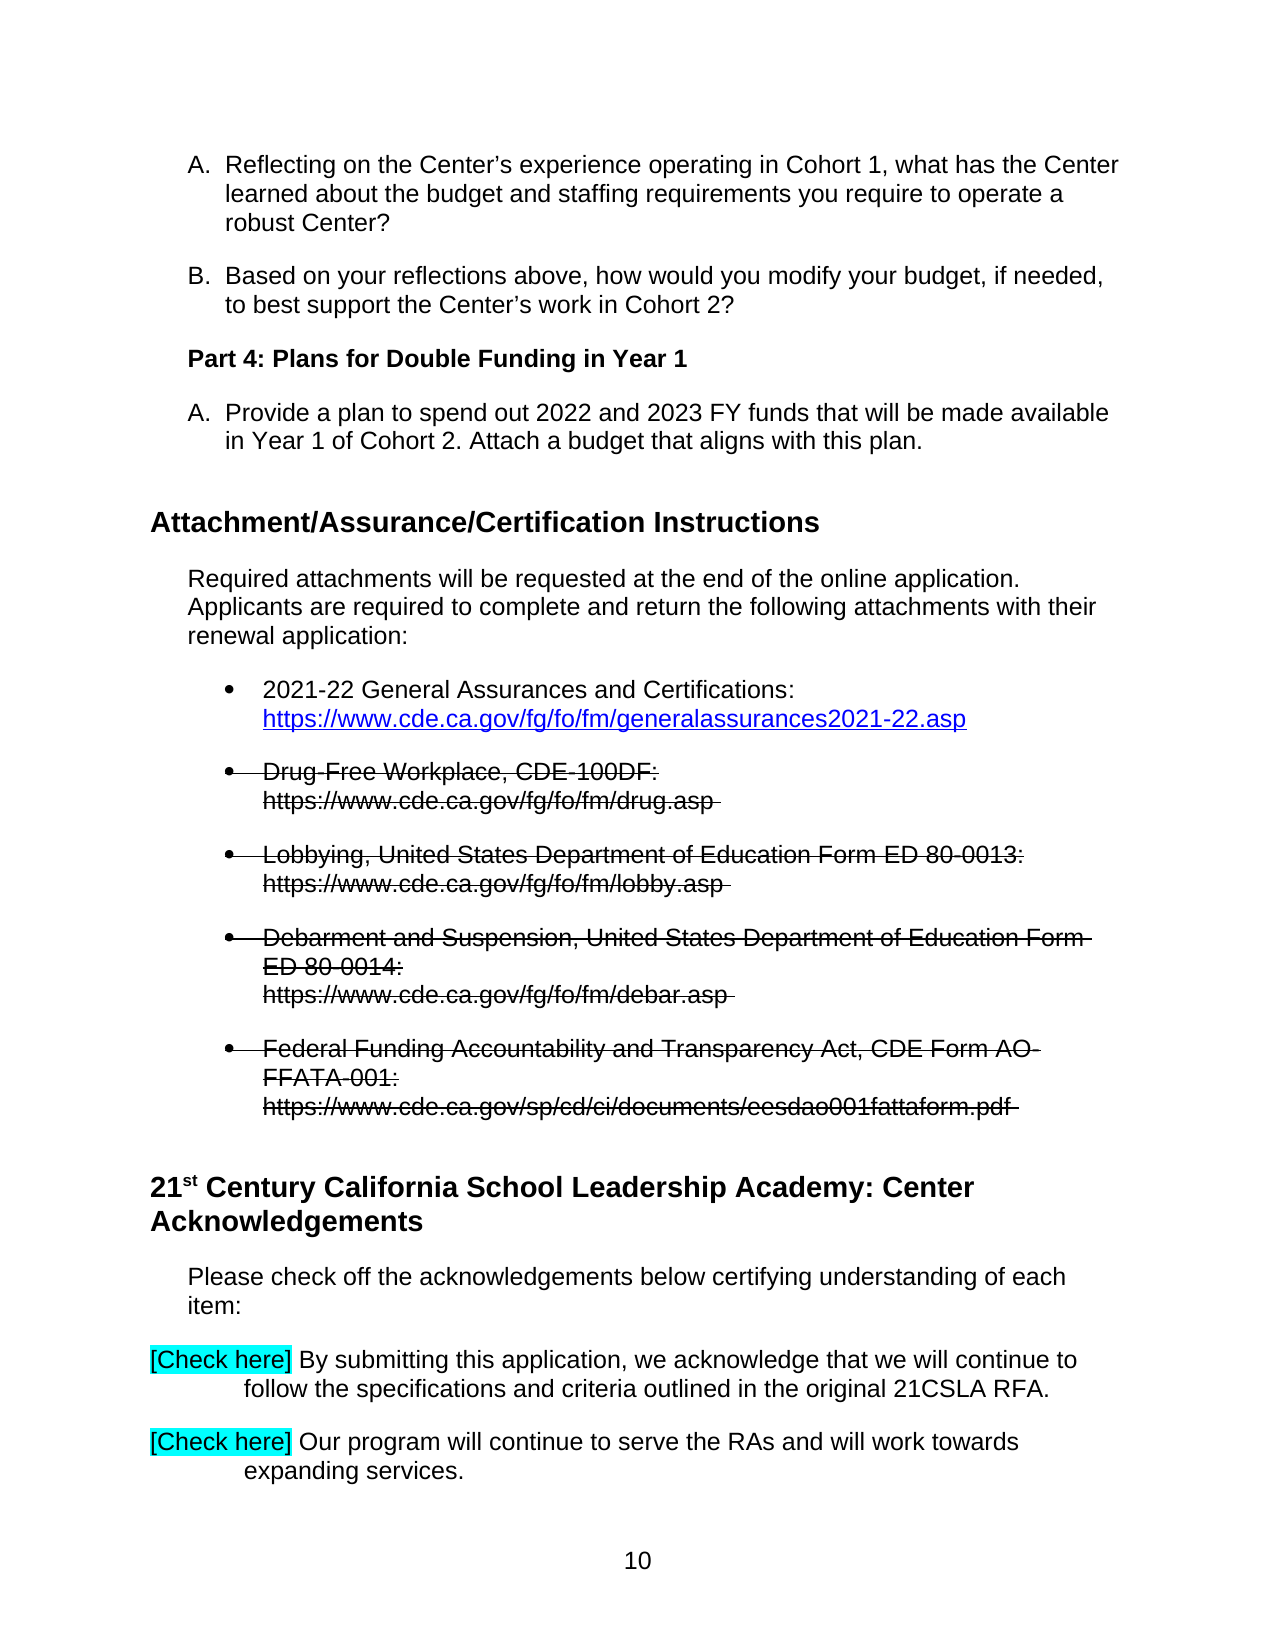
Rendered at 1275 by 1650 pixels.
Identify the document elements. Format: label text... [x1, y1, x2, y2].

subtitle Attachment/Assurance/Certification Instructions [150, 505, 1125, 538]
list Based on your reflections above, how would you modify your budget, if needed, to best support the Center’s work in Cohort 2? [187, 261, 1125, 319]
list 2021-22 General Assurances and Certifications: https://www.cde.ca.gov/fg/fo/fm/generalassurances2021-22.asp [225, 675, 1125, 732]
list Debarment and Suspension, United States Department of Education Form ED 80-0014: https://www.cde.ca.gov/fg/fo/fm/debar.asp [225, 923, 1125, 1009]
text Please check off the acknowledgements below certifying understanding of each item: [187, 1262, 1125, 1320]
text Required attachments will be requested at the end of the online application. Applicants are required to complete and return the following attachments with their renewal application: [187, 563, 1125, 650]
text [Check here] Our program will continue to serve the RAs and will work towards expanding services. [150, 1427, 1125, 1485]
list Lobbying, United States Department of Education Form ED 80-0013: https://www.cde.ca.gov/fg/fo/fm/lobby.asp [225, 840, 1125, 898]
list Federal Funding Accountability and Transparency Act, CDE Form AO-FFATA-001: https://www.cde.ca.gov/sp/cd/ci/documents/eesdao001fattaform.pdf [225, 1034, 1125, 1120]
text [Check here] By submitting this application, we acknowledge that we will continue to follow the specifications and criteria outlined in the original 21CSLA RFA. [150, 1345, 1125, 1402]
list Reflecting on the Center’s experience operating in Cohort 1, what has the Center learned about the budget and staffing requirements you require to operate a robust Center? [187, 150, 1125, 236]
subtitle 21st Century California School Leadership Academy: Center Acknowledgements [150, 1170, 1125, 1237]
list Provide a plan to spend out 2022 and 2023 FY funds that will be made available in Year 1 of Cohort 2. Attach a budget that aligns with this plan. [187, 397, 1125, 455]
subtitle Part 4: Plans for Double Funding in Year 1 [150, 344, 1125, 372]
list Drug-Free Workplace, CDE-100DF: https://www.cde.ca.gov/fg/fo/fm/drug.asp [225, 757, 1125, 815]
